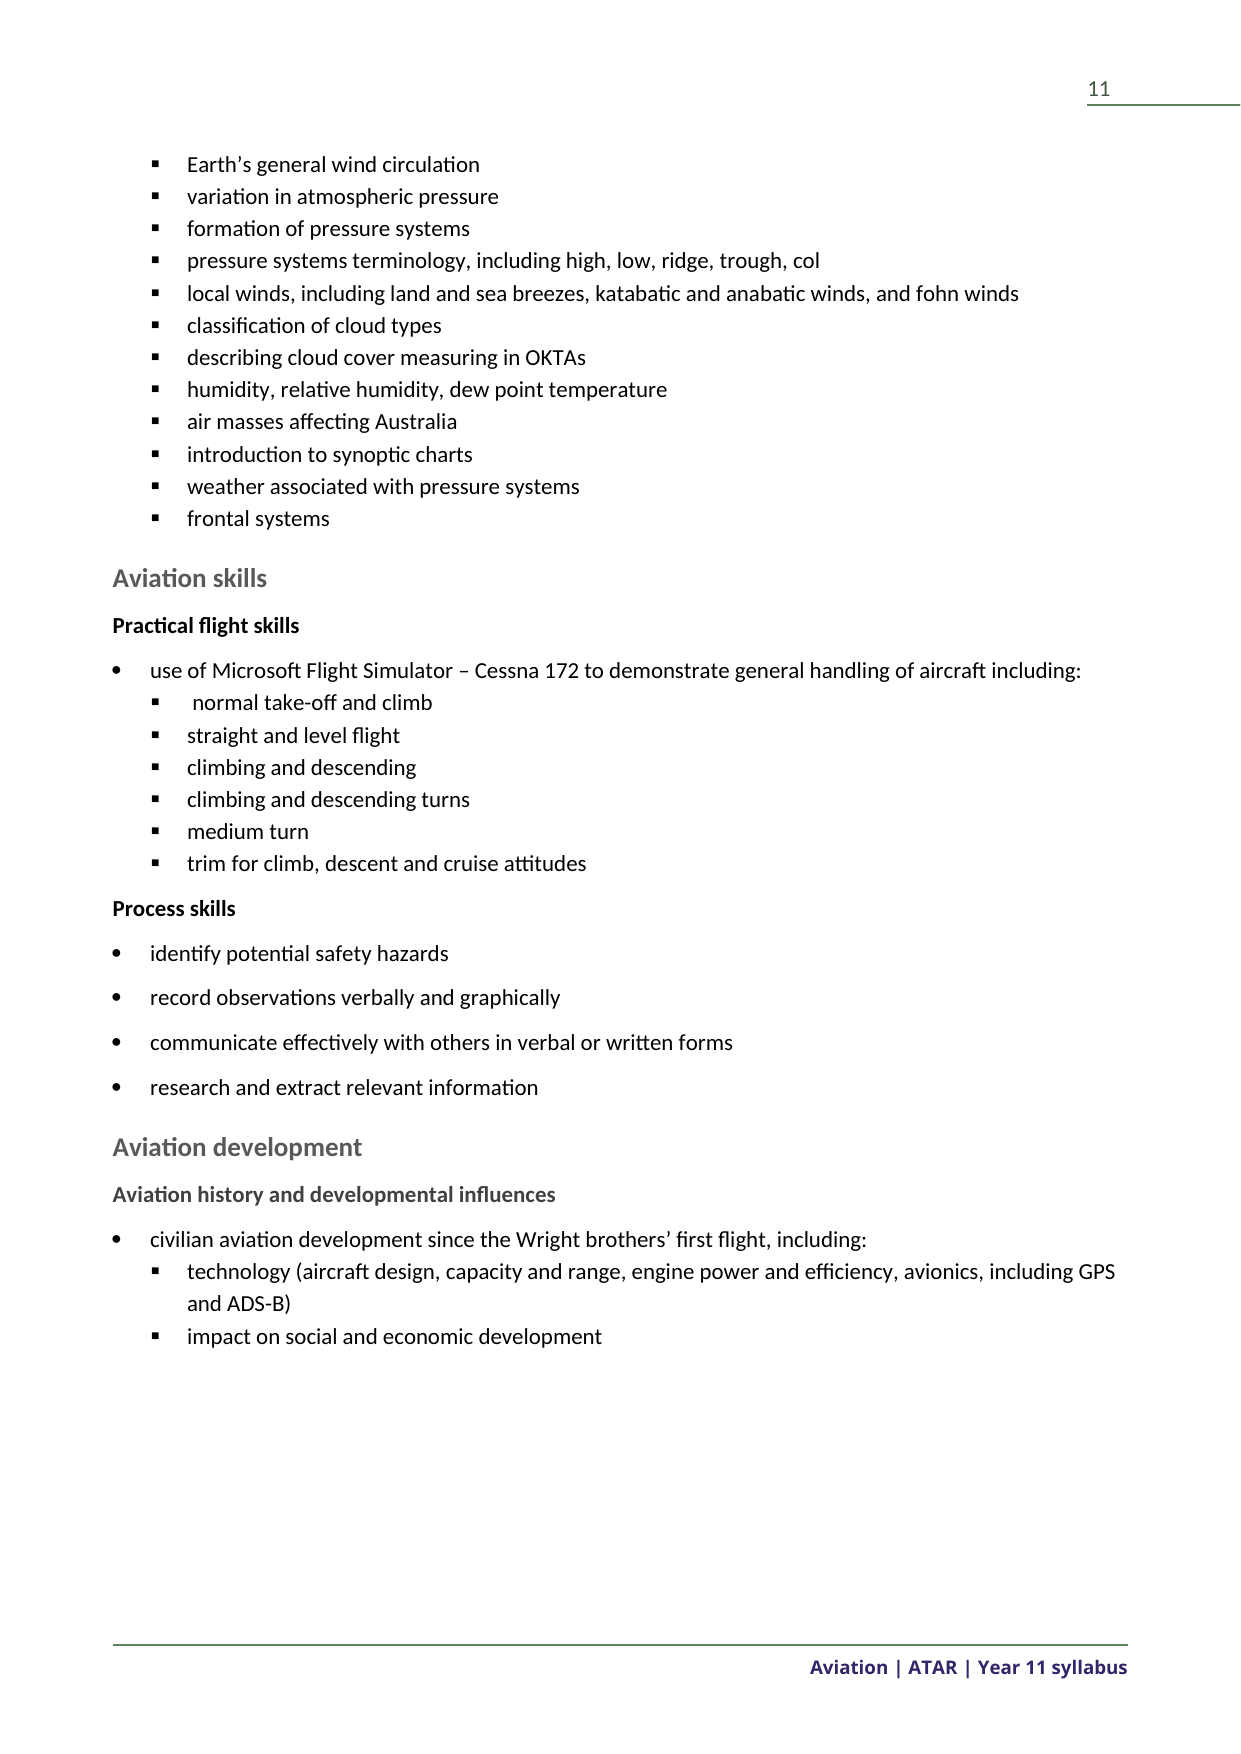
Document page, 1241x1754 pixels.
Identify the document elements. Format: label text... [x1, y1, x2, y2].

list communicate effectively with others in verbal or written forms [112, 1028, 1128, 1056]
list frontal systems [150, 504, 1136, 532]
list local winds, including land and sea breezes, katabatic and anabatic winds, and fohn winds [150, 279, 1136, 307]
list normal take-off and climb [150, 688, 1136, 717]
subtitle Aviation history and developmental influences [112, 1181, 1128, 1208]
list weather associated with pressure systems [150, 472, 1136, 500]
list Earth’s general wind circulation [150, 150, 1136, 178]
list record observations verbally and graphically [112, 983, 1128, 1012]
list air masses affecting Australia [150, 407, 1136, 436]
list describing cloud cover measuring in OKTAs [150, 343, 1136, 371]
list research and extract relevant information [112, 1073, 1128, 1101]
list classification of cloud types [150, 311, 1136, 339]
subtitle Aviation skills [112, 561, 1128, 594]
subtitle Aviation development [112, 1130, 1128, 1163]
list use of Microsoft Flight Simulator – Cessna 172 to demonstrate general handling of aircraft including: [112, 656, 1128, 684]
list climbing and descending [150, 753, 1136, 781]
list pressure systems terminology, including high, low, ridge, trough, col [150, 247, 1136, 274]
list trim for climb, descent and cruise attitudes [150, 849, 1136, 877]
text Process skills [112, 894, 1128, 922]
list technology (aircraft design, capacity and range, engine power and efficiency, avionics, including GPS and ADS-B) [150, 1257, 1136, 1318]
list climbing and descending turns [150, 785, 1136, 813]
list formation of pressure systems [150, 214, 1136, 242]
list variation in atmospheric pressure [150, 182, 1136, 210]
text Practical flight skills [112, 612, 1128, 640]
list impact on social and economic development [150, 1322, 1136, 1350]
list identify potential safety hazards [112, 939, 1128, 967]
list straight and level flight [150, 721, 1136, 749]
list civilian aviation development since the Wright brothers’ first flight, including: [112, 1225, 1128, 1253]
list humidity, relative humidity, dew point temperature [150, 375, 1136, 403]
list medium turn [150, 817, 1136, 845]
list introduction to synoptic charts [150, 440, 1136, 468]
